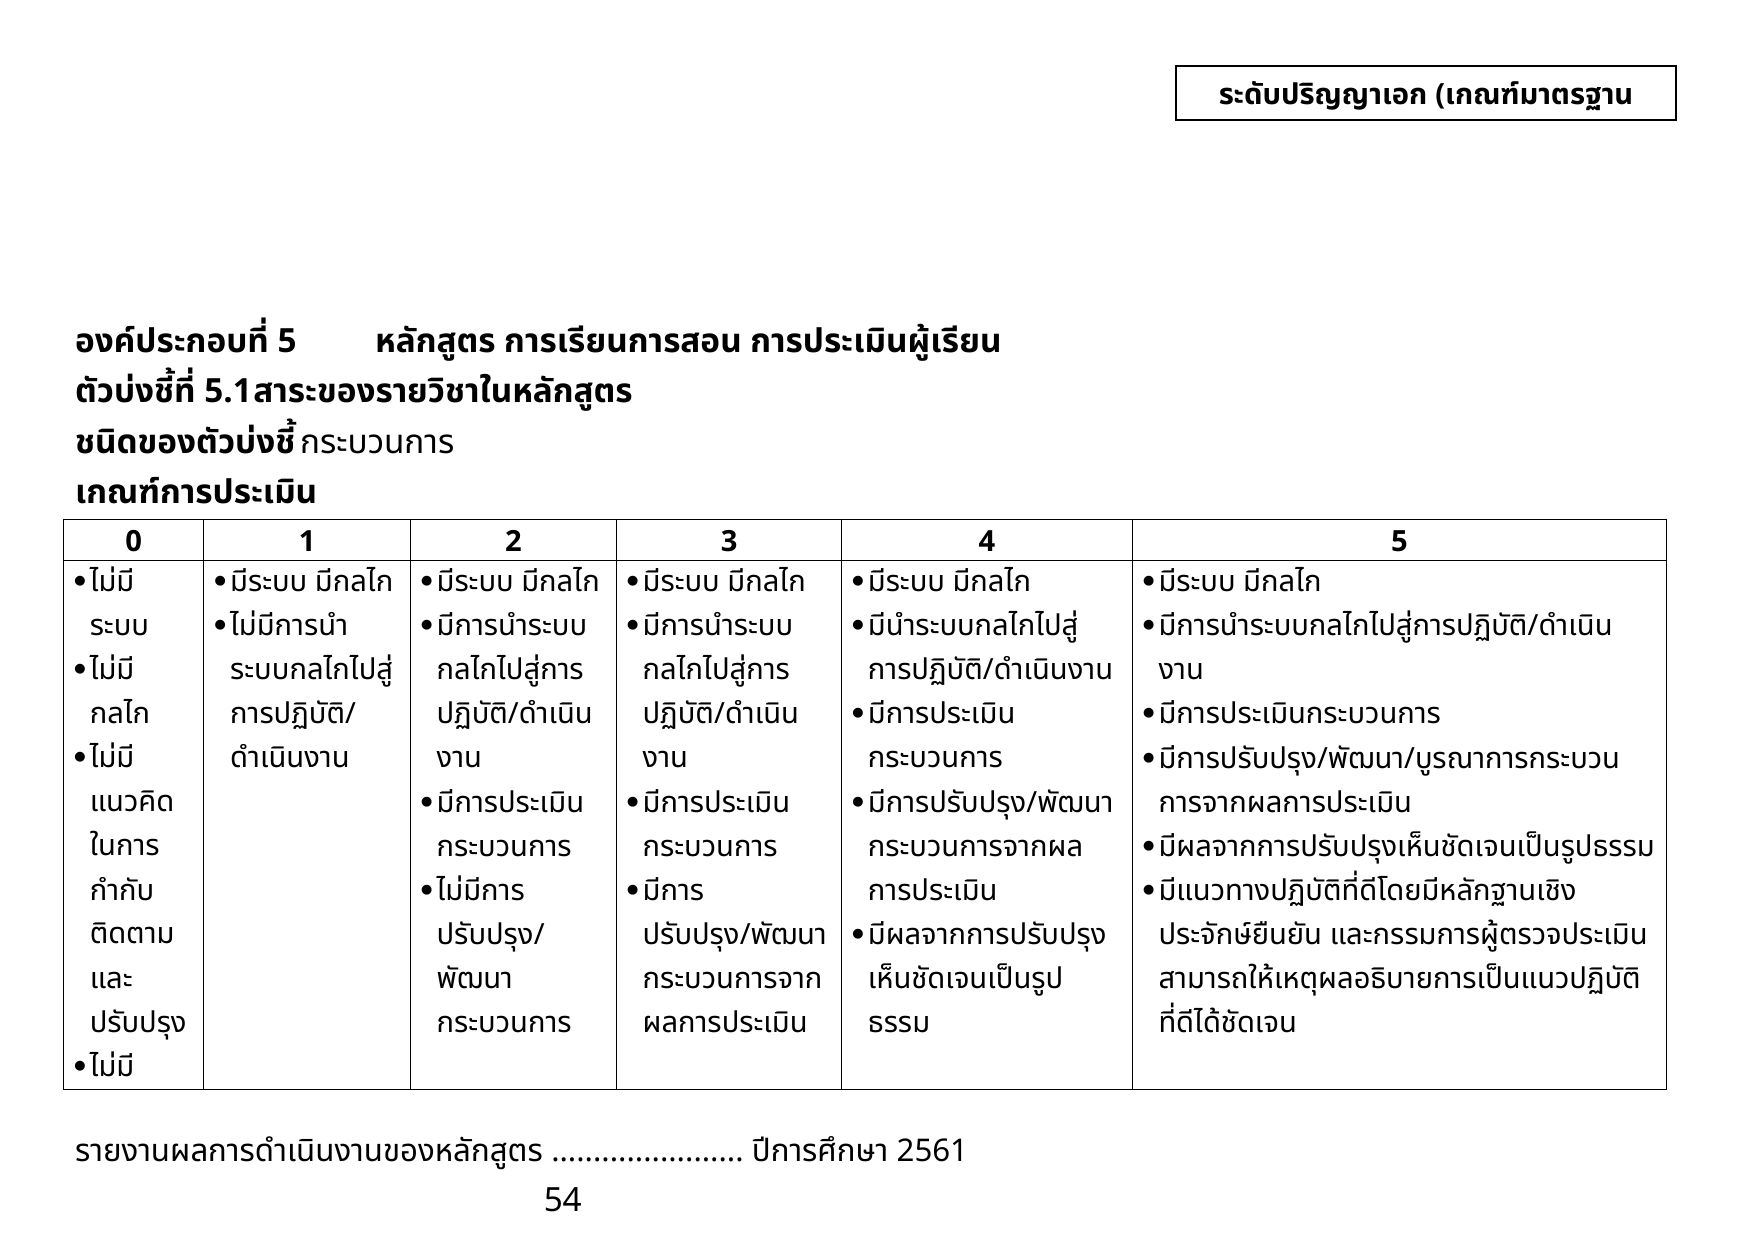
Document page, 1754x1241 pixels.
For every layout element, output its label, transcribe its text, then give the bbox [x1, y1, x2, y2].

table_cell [411, 561, 616, 1089]
table_header 2 [411, 520, 616, 559]
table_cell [617, 561, 841, 1089]
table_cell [204, 561, 410, 1089]
text ชนิดของตัวบ่งชี้ กระบวนการ [75, 418, 1679, 468]
text องค์ประกอบที่ 5 หลักสูตร การเรียนการสอน การประเมินผู้เรียน [75, 317, 1679, 367]
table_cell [842, 561, 1132, 1089]
text ตัวบ่งชี้ที่ 5.1 สาระของรายวิชาในหลักสูตร [75, 367, 1679, 418]
table_header 4 [842, 520, 1132, 559]
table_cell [1133, 561, 1666, 1089]
table_header 3 [617, 520, 841, 559]
text เกณฑ์การประเมิน [75, 468, 1679, 519]
table_header 5 [1133, 520, 1666, 559]
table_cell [64, 561, 203, 1089]
table_header 1 [204, 520, 410, 559]
table_header 0 [64, 520, 203, 559]
